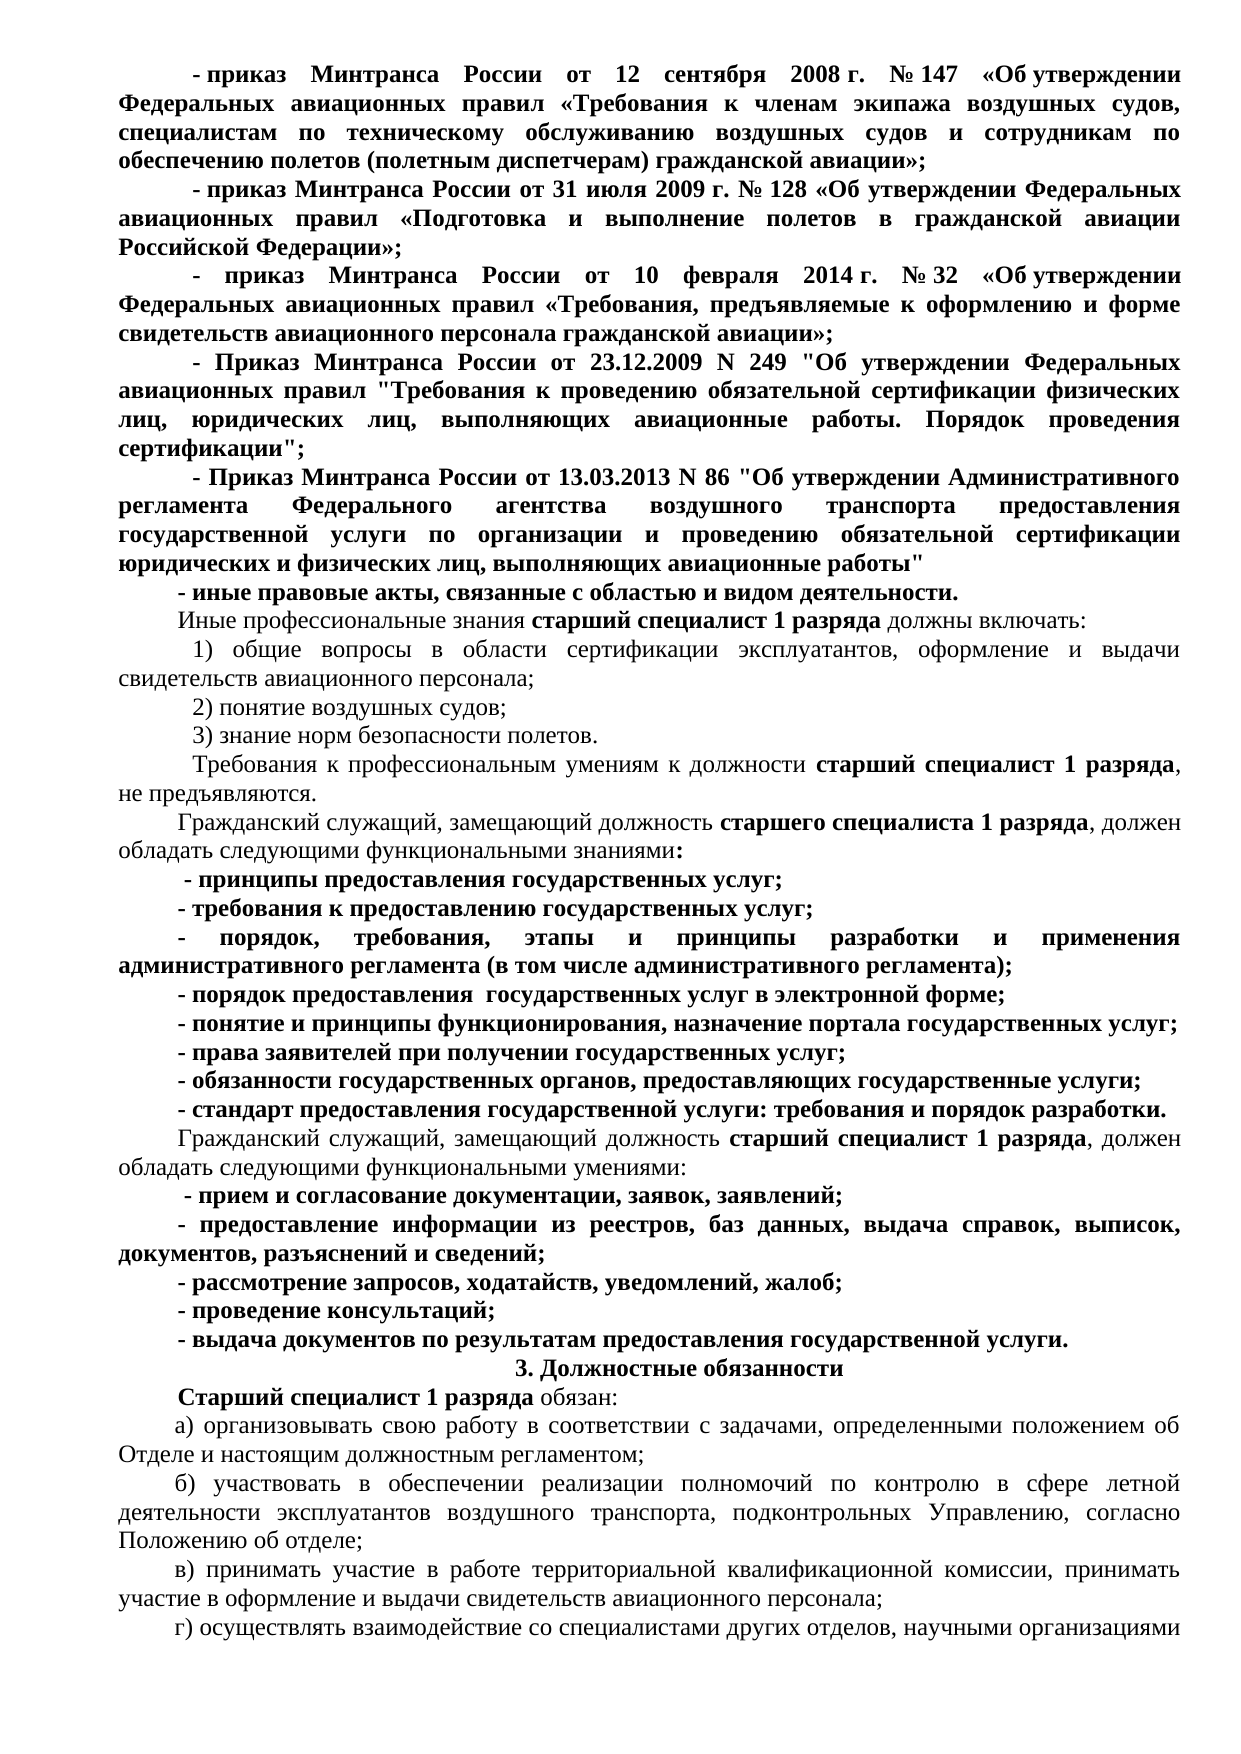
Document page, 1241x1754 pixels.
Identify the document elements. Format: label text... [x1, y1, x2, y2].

text Иные профессиональные знания старший специалист 1 разряда должны включать: [118, 605, 1181, 634]
text - понятие и принципы функционирования, назначение портала государственных услуг; [118, 1008, 1181, 1037]
text - прием и согласование документации, заявок, заявлений; [118, 1180, 1181, 1209]
text - порядок предоставления государственных услуг в электронной форме; [118, 979, 1181, 1008]
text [118, 1612, 1181, 1640]
text - приказ Минтранса России от 12 сентября 2008 г. № 147 «Об утверждении Федеральных авиационных правил «Требования к членам экипажа воздушных судов, специалистам по техническому обслуживанию воздушных судов и сотрудникам по обеспечению полетов (полетным диспетчерам) гражданской авиации»; [118, 59, 1181, 174]
text в) принимать участие в работе территориальной квалификационной комиссии, принимать участие в оформление и выдачи свидетельств авиационного персонала; [118, 1554, 1181, 1612]
text - Приказ Минтранса России от 23.12.2009 N 249 "Об утверждении Федеральных авиационных правил "Требования к проведению обязательной сертификации физических лиц, юридических лиц, выполняющих авиационные работы. Порядок проведения сертификации"; [118, 347, 1181, 462]
text Старший специалист 1 разряда обязан: [118, 1382, 1181, 1410]
text - приказ Минтранса России от 10 февраля 2014 г. № 32 «Об утверждении Федеральных авиационных правил «Требования, предъявляемые к оформлению и форме свидетельств авиационного персонала гражданской авиации»; [118, 260, 1181, 347]
text - порядок, требования, этапы и принципы разработки и применения административного регламента (в том числе административного регламента); [118, 922, 1181, 979]
text 1) общие вопросы в области сертификации эксплуатантов, оформление и выдачи свидетельств авиационного персонала; [118, 634, 1181, 692]
text 3) знание норм безопасности полетов. [118, 720, 1181, 749]
text - иные правовые акты, связанные с областью и видом деятельности. [118, 577, 1181, 605]
text - проведение консультаций; [118, 1295, 1181, 1324]
text 2) понятие воздушных судов; [118, 692, 1181, 720]
text Требования к профессиональным умениям к должности старший специалист 1 разряда, не предъявляются. [118, 749, 1181, 807]
text - стандарт предоставления государственной услуги: требования и порядок разработки. [118, 1094, 1181, 1123]
text 3. Должностные обязанности [118, 1353, 1181, 1382]
text - приказ Минтранса России от 31 июля 2009 г. № 128 «Об утверждении Федеральных авиационных правил «Подготовка и выполнение полетов в гражданской авиации Российской Федерации»; [118, 174, 1181, 260]
text - выдача документов по результатам предоставления государственной услуги. [118, 1324, 1181, 1353]
text - принципы предоставления государственных услуг; [118, 864, 1181, 893]
text - права заявителей при получении государственных услуг; [118, 1037, 1181, 1065]
text Гражданский служащий, замещающий должность старшего специалиста 1 разряда, должен обладать следующими функциональными знаниями: [118, 807, 1181, 864]
text - предоставление информации из реестров, баз данных, выдача справок, выписок, документов, разъяснений и сведений; [118, 1209, 1181, 1267]
text а) организовывать свою работу в соответствии с задачами, определенными положением об Отделе и настоящим должностным регламентом; [118, 1410, 1181, 1468]
text - Приказ Минтранса России от 13.03.2013 N 86 "Об утверждении Административного регламента Федерального агентства воздушного транспорта предоставления государственной услуги по организации и проведению обязательной сертификации юридических и физических лиц, выполняющих авиационные работы" [118, 462, 1181, 577]
text - требования к предоставлению государственных услуг; [118, 893, 1181, 922]
text Гражданский служащий, замещающий должность старший специалист 1 разряда, должен обладать следующими функциональными умениями: [118, 1123, 1181, 1180]
text - рассмотрение запросов, ходатайств, уведомлений, жалоб; [118, 1267, 1181, 1295]
text б) участвовать в обеспечении реализации полномочий по контролю в сфере летной деятельности эксплуатантов воздушного транспорта, подконтрольных Управлению, согласно Положению об отделе; [118, 1468, 1181, 1554]
text - обязанности государственных органов, предоставляющих государственные услуги; [118, 1065, 1181, 1094]
